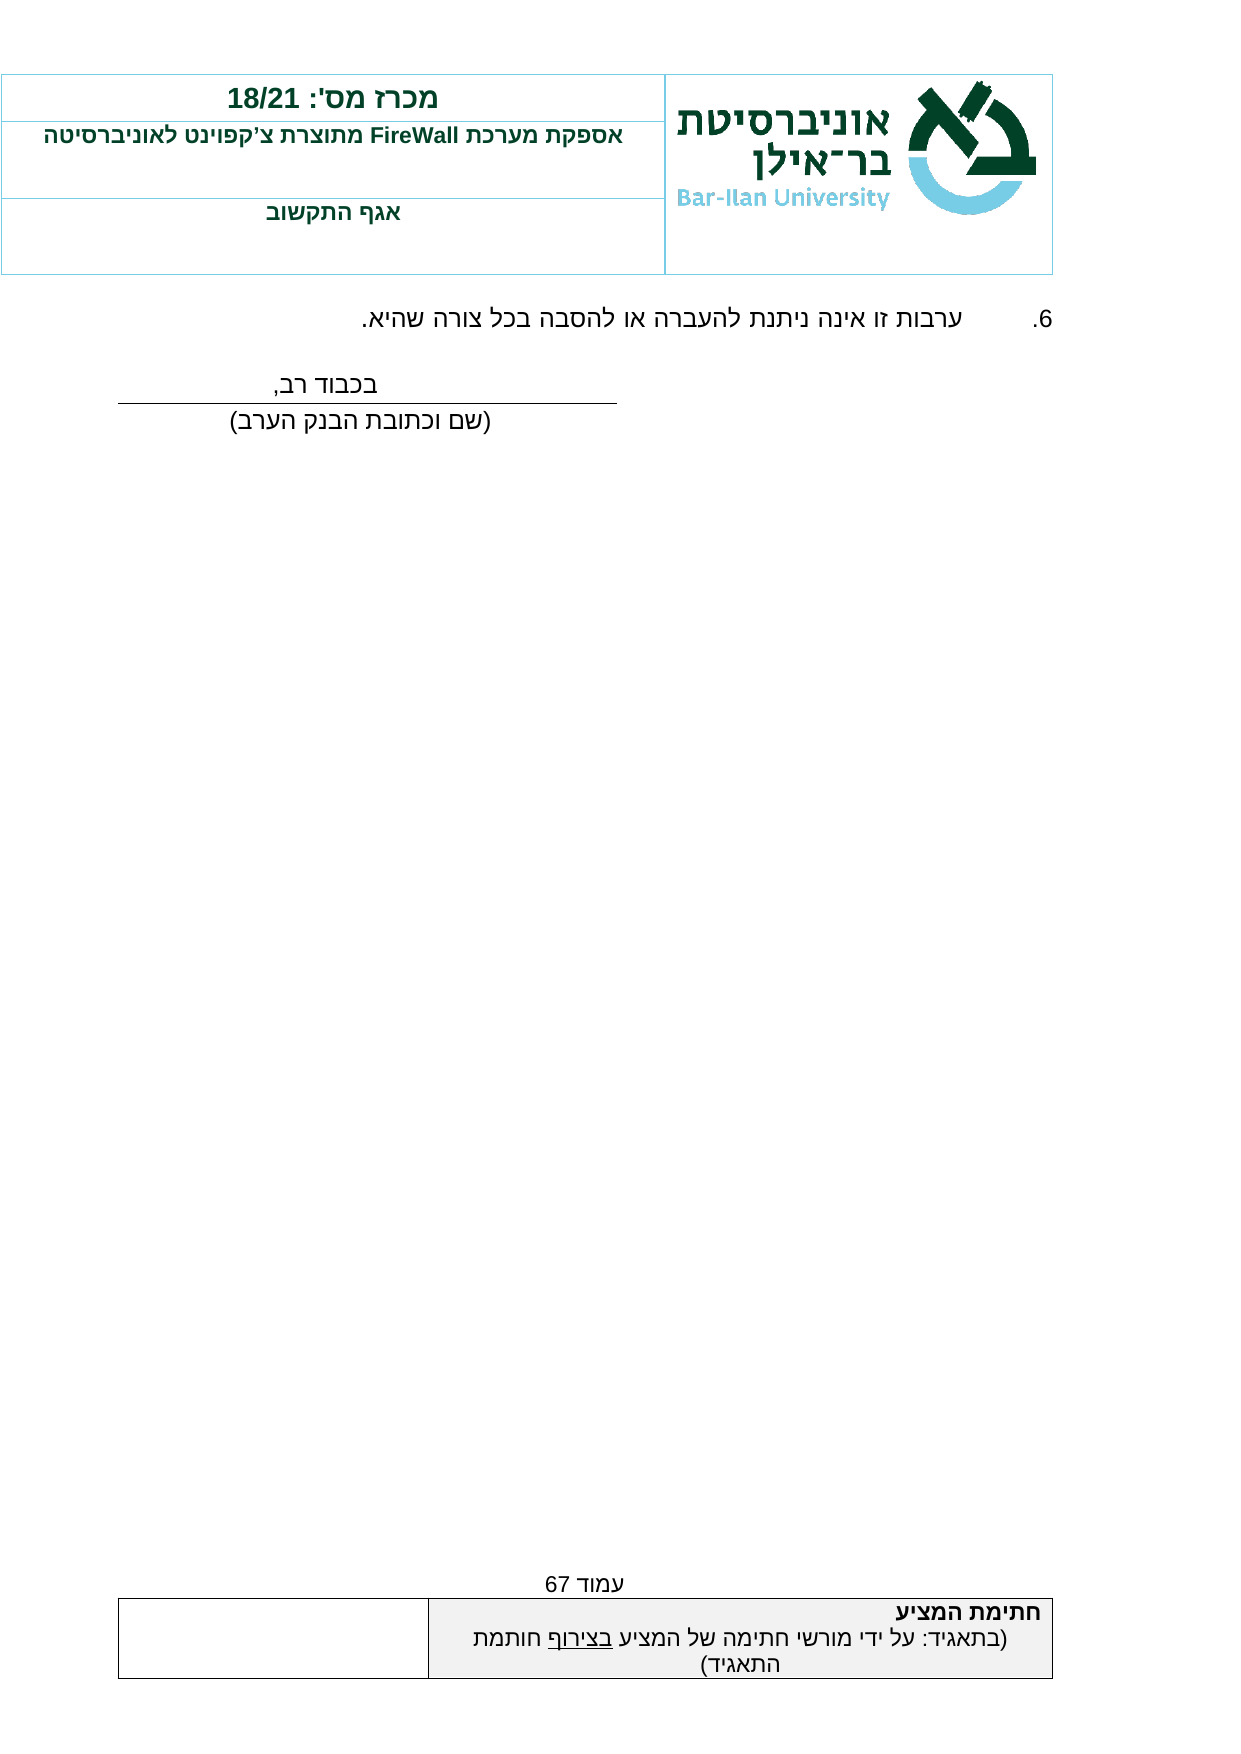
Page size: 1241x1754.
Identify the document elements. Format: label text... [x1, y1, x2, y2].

text 6. ערבות זו אינה ניתנת להעברה או להסבה בכל צורה שהיא. [118, 304, 1053, 333]
text (שם וכתובת הבנק הערב) [118, 404, 617, 435]
picture [676, 80, 1037, 215]
text בכבוד רב, [118, 370, 453, 399]
